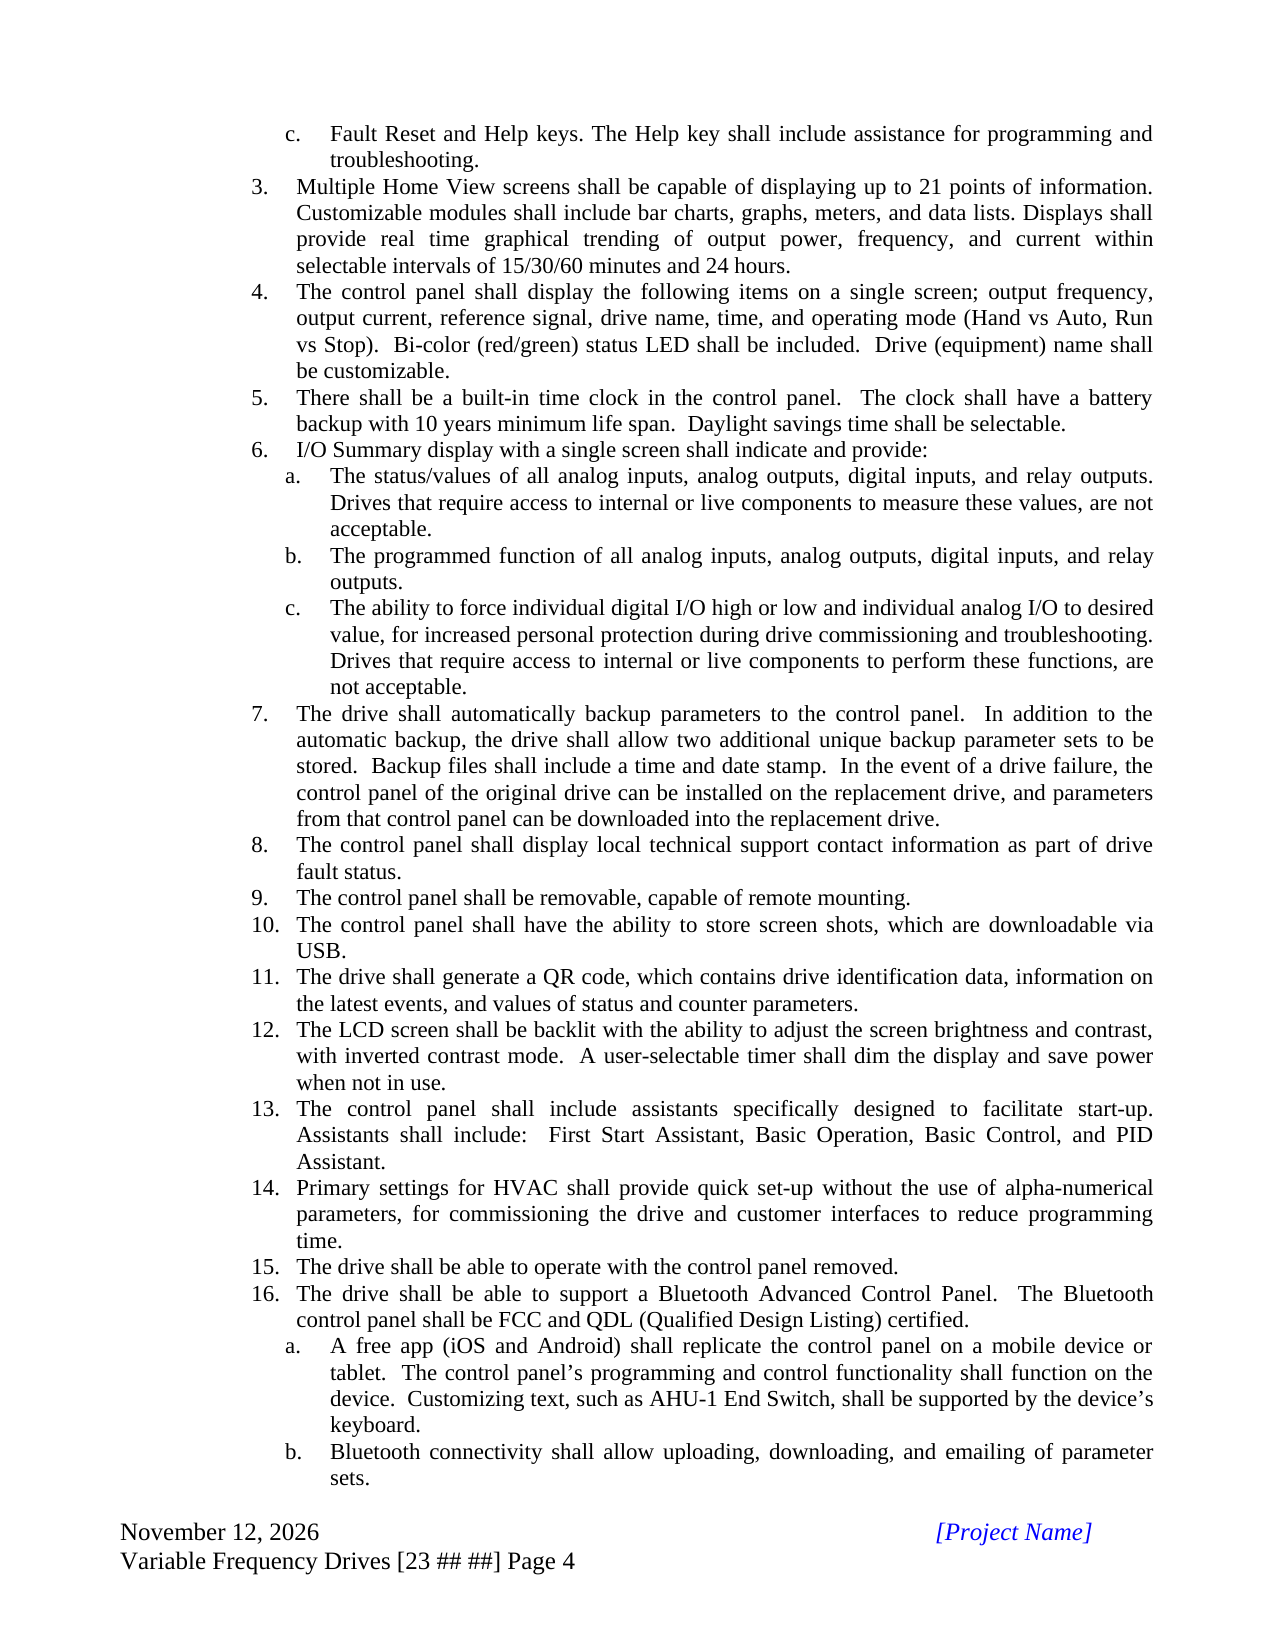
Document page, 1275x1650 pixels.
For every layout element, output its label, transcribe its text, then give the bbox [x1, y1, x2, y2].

text The control panel shall display local technical support contact information as part of drive fault status. [251, 832, 1155, 884]
text The control panel shall display the following items on a single screen; output frequency, output current, reference signal, drive name, time, and operating mode (Hand vs Auto, Run vs Stop). Bi-color (red/green) status LED shall be included. Drive (equipment) name shall be customizable. [251, 278, 1155, 383]
text The control panel shall include assistants specifically designed to facilitate start-up. Assistants shall include: First Start Assistant, Basic Operation, Basic Control, and PID Assistant. [251, 1095, 1155, 1174]
text The LCD screen shall be backlit with the ability to adjust the screen brightness and contrast, with inverted contrast mode. A user-selectable timer shall dim the display and save power when not in use. [251, 1016, 1155, 1095]
text I/O Summary display with a single screen shall indicate and provide: [251, 436, 1155, 463]
text Multiple Home View screens shall be capable of displaying up to 21 points of information. Customizable modules shall include bar charts, graphs, meters, and data lists. Displays shall provide real time graphical trending of output power, frequency, and current within selectable intervals of 15/30/60 minutes and 24 hours. [251, 173, 1155, 278]
text Bluetooth connectivity shall allow uploading, downloading, and emailing of parameter sets. [285, 1438, 1155, 1490]
text The control panel shall have the ability to store screen shots, which are downloadable via USB. [251, 911, 1155, 963]
text Primary settings for HVAC shall provide quick set-up without the use of alpha-numerical parameters, for commissioning the drive and customer interfaces to reduce programming time. [251, 1174, 1155, 1253]
text The ability to force individual digital I/O high or low and individual analog I/O to desired value, for increased personal protection during drive commissioning and troubleshooting. Drives that require access to internal or live components to perform these functions, are not acceptable. [285, 594, 1155, 700]
text There shall be a built-in time clock in the control panel. The clock shall have a battery backup with 10 years minimum life span. Daylight savings time shall be selectable. [251, 383, 1155, 436]
text The drive shall be able to support a Bluetooth Advanced Control Panel. The Bluetooth control panel shall be FCC and QDL (Qualified Design Listing) certified. [251, 1279, 1155, 1332]
text The programmed function of all analog inputs, analog outputs, digital inputs, and relay outputs. [285, 542, 1155, 594]
text The control panel shall be removable, capable of remote mounting. [251, 884, 1155, 911]
text The status/values of all analog inputs, analog outputs, digital inputs, and relay outputs. Drives that require access to internal or live components to measure these values, are not acceptable. [285, 463, 1155, 542]
text Fault Reset and Help keys. The Help key shall include assistance for programming and troubleshooting. [285, 120, 1155, 173]
text The drive shall be able to operate with the control panel removed. [251, 1253, 1155, 1279]
text The drive shall generate a QR code, which contains drive identification data, information on the latest events, and values of status and counter parameters. [251, 963, 1155, 1016]
text The drive shall automatically backup parameters to the control panel. In addition to the automatic backup, the drive shall allow two additional unique backup parameter sets to be stored. Backup files shall include a time and date stamp. In the event of a drive failure, the control panel of the original drive can be installed on the replacement drive, and parameters from that control panel can be downloaded into the replacement drive. [251, 700, 1155, 832]
text A free app (iOS and Android) shall replicate the control panel on a mobile device or tablet. The control panel’s programming and control functionality shall function on the device. Customizing text, such as AHU-1 End Switch, shall be supported by the device’s keyboard. [285, 1332, 1155, 1438]
